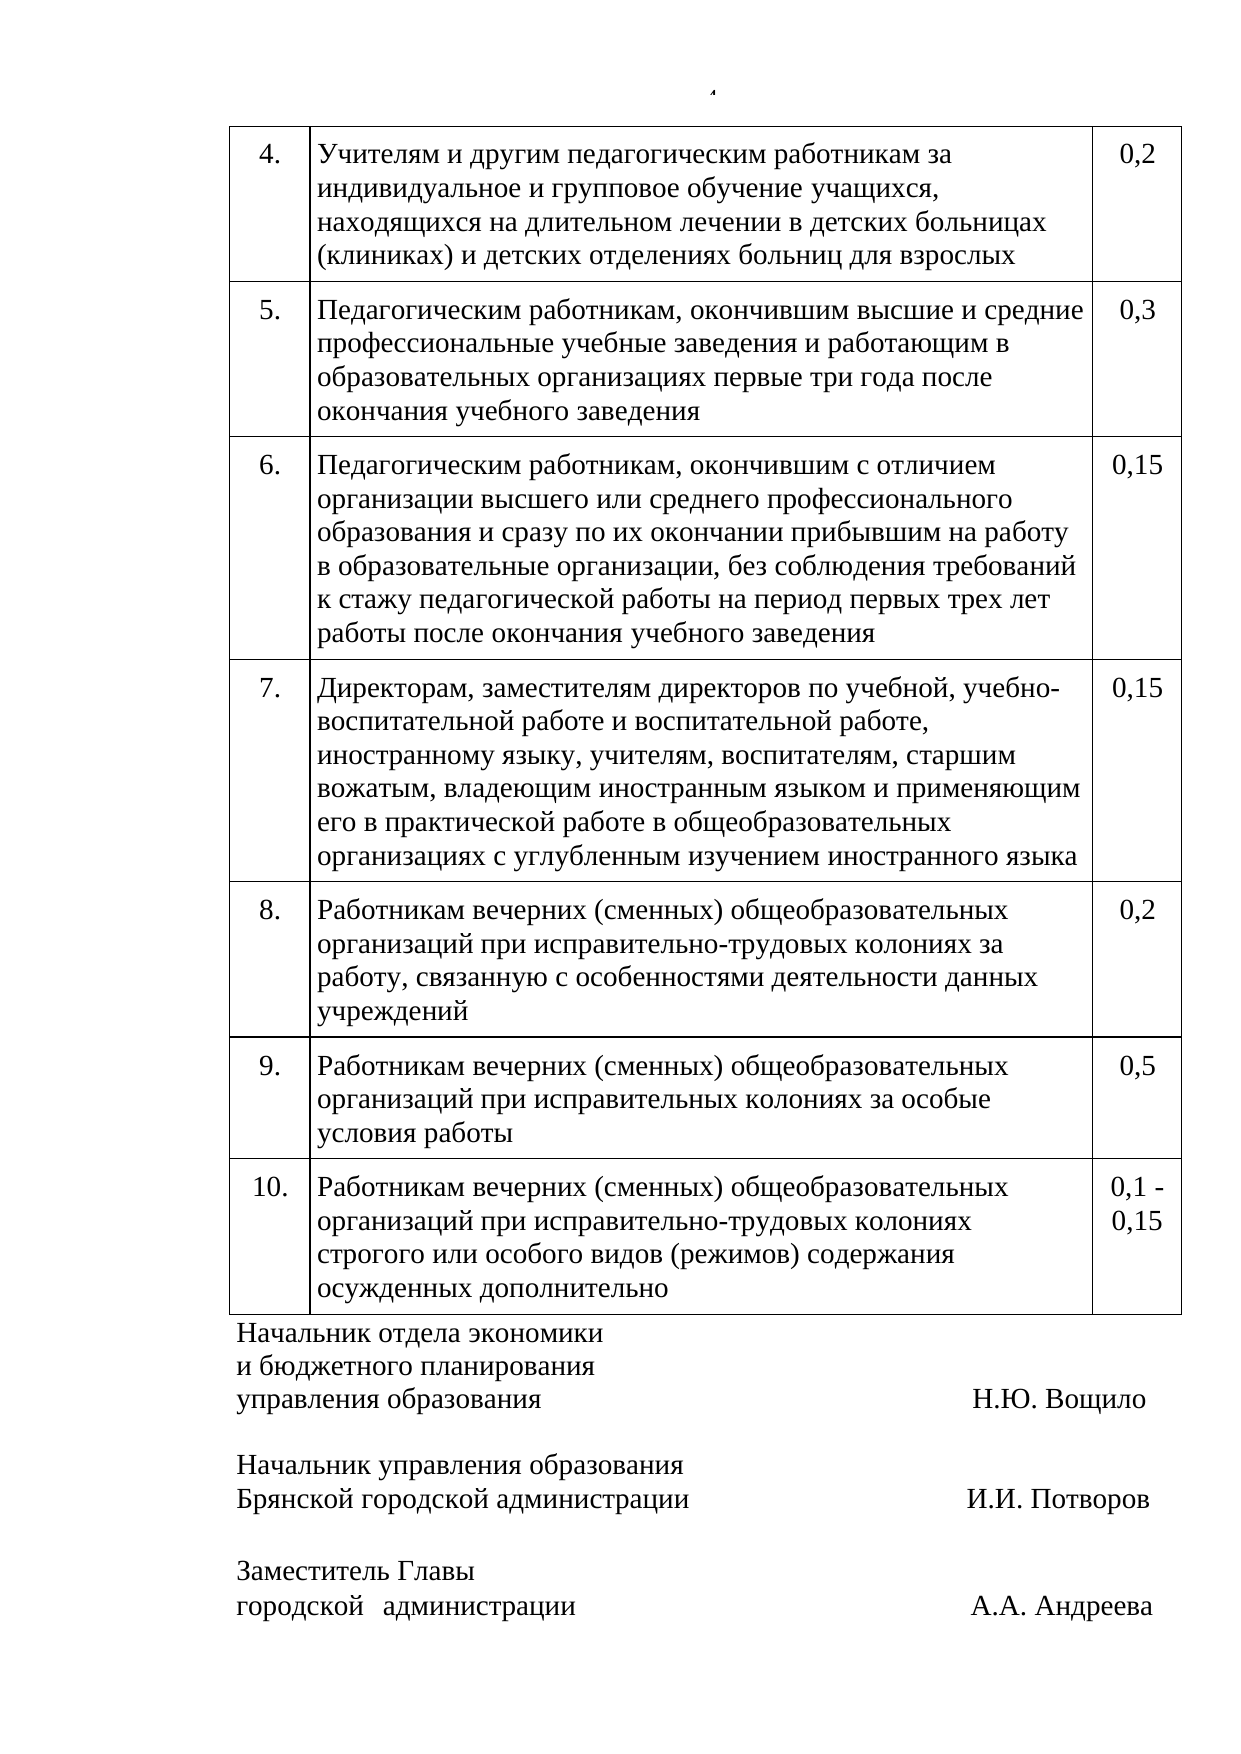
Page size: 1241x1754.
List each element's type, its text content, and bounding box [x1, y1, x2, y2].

text Брянской городской администрации И.И. Потворов [236, 1482, 1209, 1515]
table_header 0,2 [1093, 127, 1181, 281]
table_cell 7. [230, 660, 309, 881]
text Начальник управления образования [236, 1448, 1209, 1482]
text Заместитель Главы [236, 1554, 1209, 1588]
table_cell Педагогическим работникам, окончившим с отличием организации высшего или среднего профессионального образования и сразу по их окончании прибывшим на работу в образовательные организации, без соблюдения требований к стажу педагогической работы на период первых трех лет работы после окончания учебного заведения [311, 437, 1092, 659]
table_cell 0,15 [1093, 660, 1181, 881]
table_cell Директорам, заместителям директоров по учебной, учебно- воспитательной работе и воспитательной работе, иностранному языку, учителям, воспитателям, старшим вожатым, владеющим иностранным языком и применяющим его в практической работе в общеобразовательных организациях с углубленным изучением иностранного языка [311, 660, 1092, 881]
table_cell 0,5 [1093, 1038, 1181, 1158]
table_cell 0,15 [1093, 437, 1181, 659]
table_cell 0,3 [1093, 282, 1181, 436]
table_cell 9. [230, 1038, 309, 1158]
table_header Учителям и другим педагогическим работникам за индивидуальное и групповое обучение учащихся, находящихся на длительном лечении в детских больницах (клиниках) и детских отделениях больниц для взрослых [311, 127, 1092, 281]
table_cell 10. [230, 1159, 309, 1314]
table_cell 0,2 [1093, 882, 1181, 1036]
table_cell Работникам вечерних (сменных) общеобразовательных организаций при исправительных колониях за особые условия работы [311, 1038, 1092, 1158]
table_cell Работникам вечерних (сменных) общеобразовательных организаций при исправительно-трудовых колониях строгого или особого видов (режимов) содержания осужденных дополнительно [311, 1159, 1092, 1314]
table_cell 8. [230, 882, 309, 1036]
table_cell Педагогическим работникам, окончившим высшие и средние профессиональные учебные заведения и работающим в образовательных организациях первые три года после окончания учебного заведения [311, 282, 1092, 436]
table_cell 0,1 - 0,15 [1093, 1159, 1181, 1314]
text городской администрации А.А. Андреева [236, 1588, 1209, 1621]
table_cell 6. [230, 437, 309, 659]
table_cell 5. [230, 282, 309, 436]
table_header 4. [230, 127, 309, 281]
text Начальник отдела экономики и бюджетного планирования [236, 1315, 626, 1382]
text управления образования Н.Ю. Вощило [236, 1382, 1209, 1415]
table_cell Работникам вечерних (сменных) общеобразовательных организаций при исправительно-трудовых колониях за работу, связанную с особенностями деятельности данных учреждений [311, 882, 1092, 1036]
